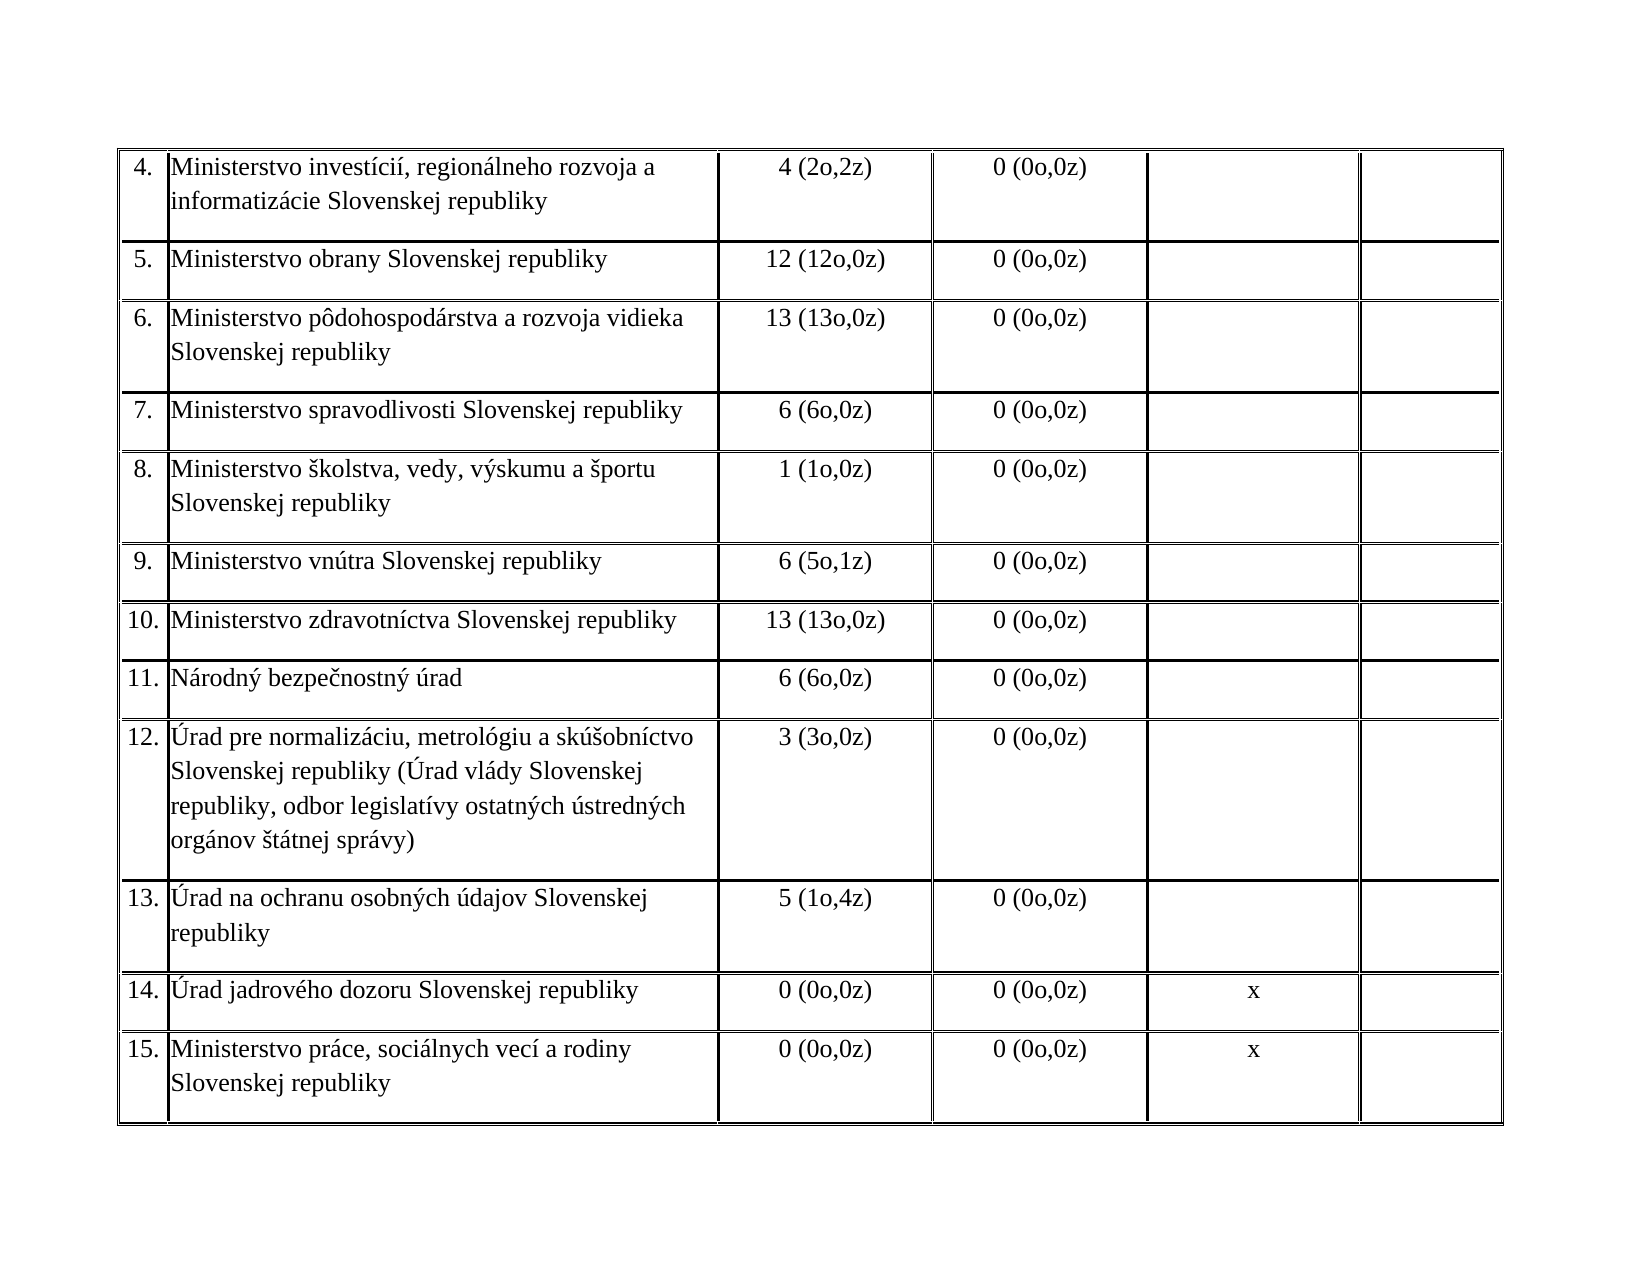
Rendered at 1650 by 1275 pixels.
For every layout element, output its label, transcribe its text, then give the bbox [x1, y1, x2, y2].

table_cell 10. [120, 600, 167, 659]
table_cell 13. [120, 879, 167, 971]
table_cell 7. [120, 391, 167, 449]
table_cell Ministerstvo vnútra Slovenskej republiky [170, 545, 717, 600]
table_cell [1362, 240, 1501, 298]
table_cell 8. [120, 450, 167, 542]
table_cell 0 (0o,0z) [934, 302, 1146, 391]
table_cell 0 (0o,0z) [934, 243, 1146, 298]
table_cell [1362, 600, 1501, 659]
table_cell 0 (0o,0z) [934, 882, 1146, 971]
table_cell Ministerstvo pôdohospodárstva a rozvoja vidieka Slovenskej republiky [170, 302, 717, 391]
table_cell Ministerstvo školstva, vedy, výskumu a športu Slovenskej republiky [170, 453, 717, 542]
table_cell Národný bezpečnostný úrad [170, 662, 717, 717]
table_cell 0 (0o,0z) [934, 721, 1146, 879]
table_cell Úrad jadrového dozoru Slovenskej republiky [170, 975, 717, 1030]
table_cell 0 (0o,0z) [720, 975, 931, 1030]
table_cell [1362, 299, 1501, 391]
table_cell 0 (0o,0z) [933, 151, 1147, 240]
table_cell [1362, 450, 1501, 542]
table_cell 0 (0o,0z) [934, 394, 1146, 449]
table_cell 4. [118, 149, 168, 240]
table_cell Ministerstvo investícií, regionálneho rozvoja a informatizácie Slovenskej republiky [168, 149, 718, 240]
table_cell Úrad na ochranu osobných údajov Slovenskej republiky [170, 882, 717, 971]
table_cell Úrad pre normalizáciu, metrológiu a skúšobníctvo Slovenskej republiky (Úrad vlády Slovenskej republiky, odbor legislatívy ostatných ústredných orgánov štátnej správy) [170, 721, 717, 879]
table_cell 6 (6o,0z) [720, 662, 931, 717]
table_cell [1147, 149, 1360, 240]
table_cell [1149, 604, 1358, 659]
table_cell [1362, 659, 1501, 717]
table_cell 5 (1o,4z) [720, 882, 931, 971]
table_cell [1149, 453, 1358, 542]
table_cell 0 (0o,0z) [934, 975, 1146, 1030]
table_cell [1362, 971, 1501, 1030]
table_cell 6 (5o,1z) [720, 545, 931, 600]
table_cell 11. [120, 659, 167, 717]
table_cell [1149, 394, 1358, 449]
table_cell 9. [118, 542, 168, 600]
table_cell 0 (0o,0z) [933, 1033, 1147, 1122]
table_cell [1362, 879, 1501, 971]
table_cell 0 (0o,0z) [934, 453, 1146, 542]
table_cell 15. [118, 1030, 168, 1122]
table_cell 6 (6o,0z) [720, 394, 931, 449]
table_cell 0 (0o,0z) [934, 545, 1146, 600]
table_cell Ministerstvo zdravotníctva Slovenskej republiky [170, 604, 717, 659]
table_cell [1360, 1030, 1502, 1122]
table_cell [1362, 391, 1501, 449]
table_cell [1149, 243, 1358, 298]
table_cell 0 (0o,0z) [934, 662, 1146, 717]
table_cell Ministerstvo práce, sociálnych vecí a rodiny Slovenskej republiky [168, 1033, 718, 1122]
table_cell 4 (2o,2z) [718, 151, 933, 240]
table_cell x [1149, 975, 1358, 1030]
table_cell [1149, 302, 1358, 391]
table_cell [1149, 882, 1358, 971]
table_cell Ministerstvo obrany Slovenskej republiky [170, 243, 717, 298]
table_cell 6. [120, 299, 167, 391]
table_cell 14. [120, 971, 167, 1030]
table_cell [1360, 151, 1501, 240]
table_cell 5. [120, 240, 167, 298]
table_cell 0 (0o,0z) [718, 1033, 933, 1122]
table_cell 12. [120, 717, 167, 879]
table_cell 13 (13o,0z) [720, 302, 931, 391]
table_cell 13 (13o,0z) [720, 604, 931, 659]
table_cell Ministerstvo spravodlivosti Slovenskej republiky [170, 394, 717, 449]
table_cell 1 (1o,0z) [720, 453, 931, 542]
table_cell [1149, 721, 1358, 879]
table_cell 0 (0o,0z) [934, 604, 1146, 659]
table_cell [1362, 717, 1501, 879]
table_cell [1360, 542, 1502, 600]
table_cell 12 (12o,0z) [720, 243, 931, 298]
table_cell x [1147, 1030, 1360, 1122]
table_cell 3 (3o,0z) [720, 721, 931, 879]
table_cell [1149, 545, 1358, 600]
table_cell [1149, 662, 1358, 717]
